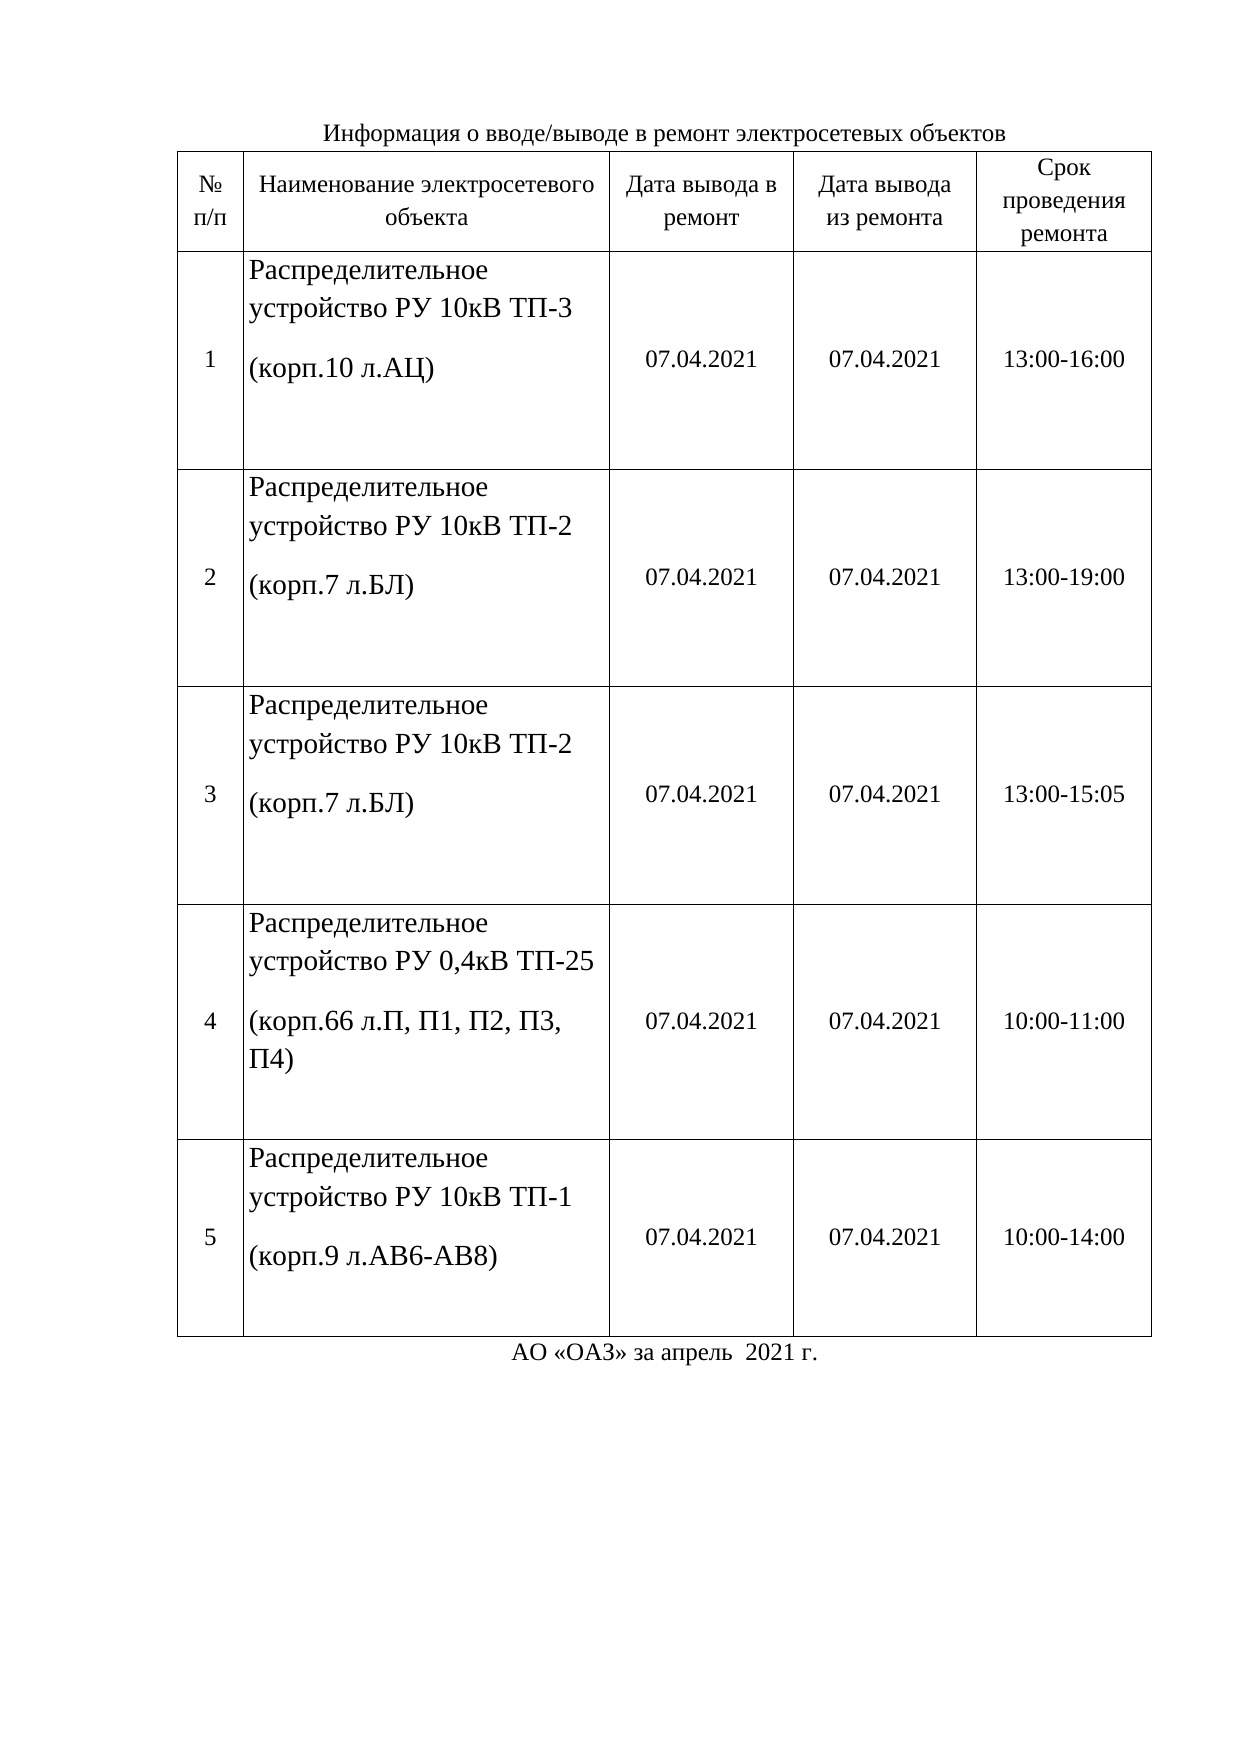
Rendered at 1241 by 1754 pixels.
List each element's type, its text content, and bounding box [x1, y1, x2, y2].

table_cell 2 [178, 470, 243, 686]
table_cell 4 [178, 905, 243, 1139]
table_cell 07.04.2021 [794, 1140, 976, 1336]
table_cell 07.04.2021 [610, 1140, 793, 1336]
table_cell 07.04.2021 [794, 687, 976, 904]
table_header № п/п [178, 152, 243, 251]
table_cell 07.04.2021 [610, 470, 793, 686]
table_cell 13:00-19:00 [977, 470, 1151, 686]
table_cell Распределительное устройство РУ 10кВ ТП-2 (корп.7 л.БЛ) [244, 470, 609, 686]
table_cell 07.04.2021 [794, 470, 976, 686]
text АО «ОАЗ» за апрель 2021 г. [177, 1337, 1152, 1366]
table_cell 07.04.2021 [610, 687, 793, 904]
table_cell 07.04.2021 [610, 252, 793, 468]
table_cell 07.04.2021 [794, 905, 976, 1139]
table_cell 10:00-14:00 [977, 1140, 1151, 1336]
table_header Наименование электросетевого объекта [244, 152, 609, 251]
table_header Срок проведения ремонта [977, 152, 1151, 251]
table_header Дата вывода в ремонт [610, 152, 793, 251]
table_cell 3 [178, 687, 243, 904]
table_cell 07.04.2021 [794, 252, 976, 468]
table_cell 13:00-16:00 [977, 252, 1151, 468]
table_cell Распределительное устройство РУ 10кВ ТП-1 (корп.9 л.АВ6-АВ8) [244, 1140, 609, 1336]
table_cell 13:00-15:05 [977, 687, 1151, 904]
text Информация о вводе/выводе в ремонт электросетевых объектов [177, 118, 1152, 147]
table_cell 07.04.2021 [610, 905, 793, 1139]
table_cell 5 [178, 1140, 243, 1336]
table_header Дата вывода из ремонта [794, 152, 976, 251]
table_cell Распределительное устройство РУ 0,4кВ ТП-25 (корп.66 л.П, П1, П2, П3, П4) [244, 905, 609, 1139]
table_cell 10:00-11:00 [977, 905, 1151, 1139]
table_cell Распределительное устройство РУ 10кВ ТП-2 (корп.7 л.БЛ) [244, 687, 609, 904]
table_cell 1 [178, 252, 243, 468]
table_cell Распределительное устройство РУ 10кВ ТП-3 (корп.10 л.АЦ) [244, 252, 609, 468]
